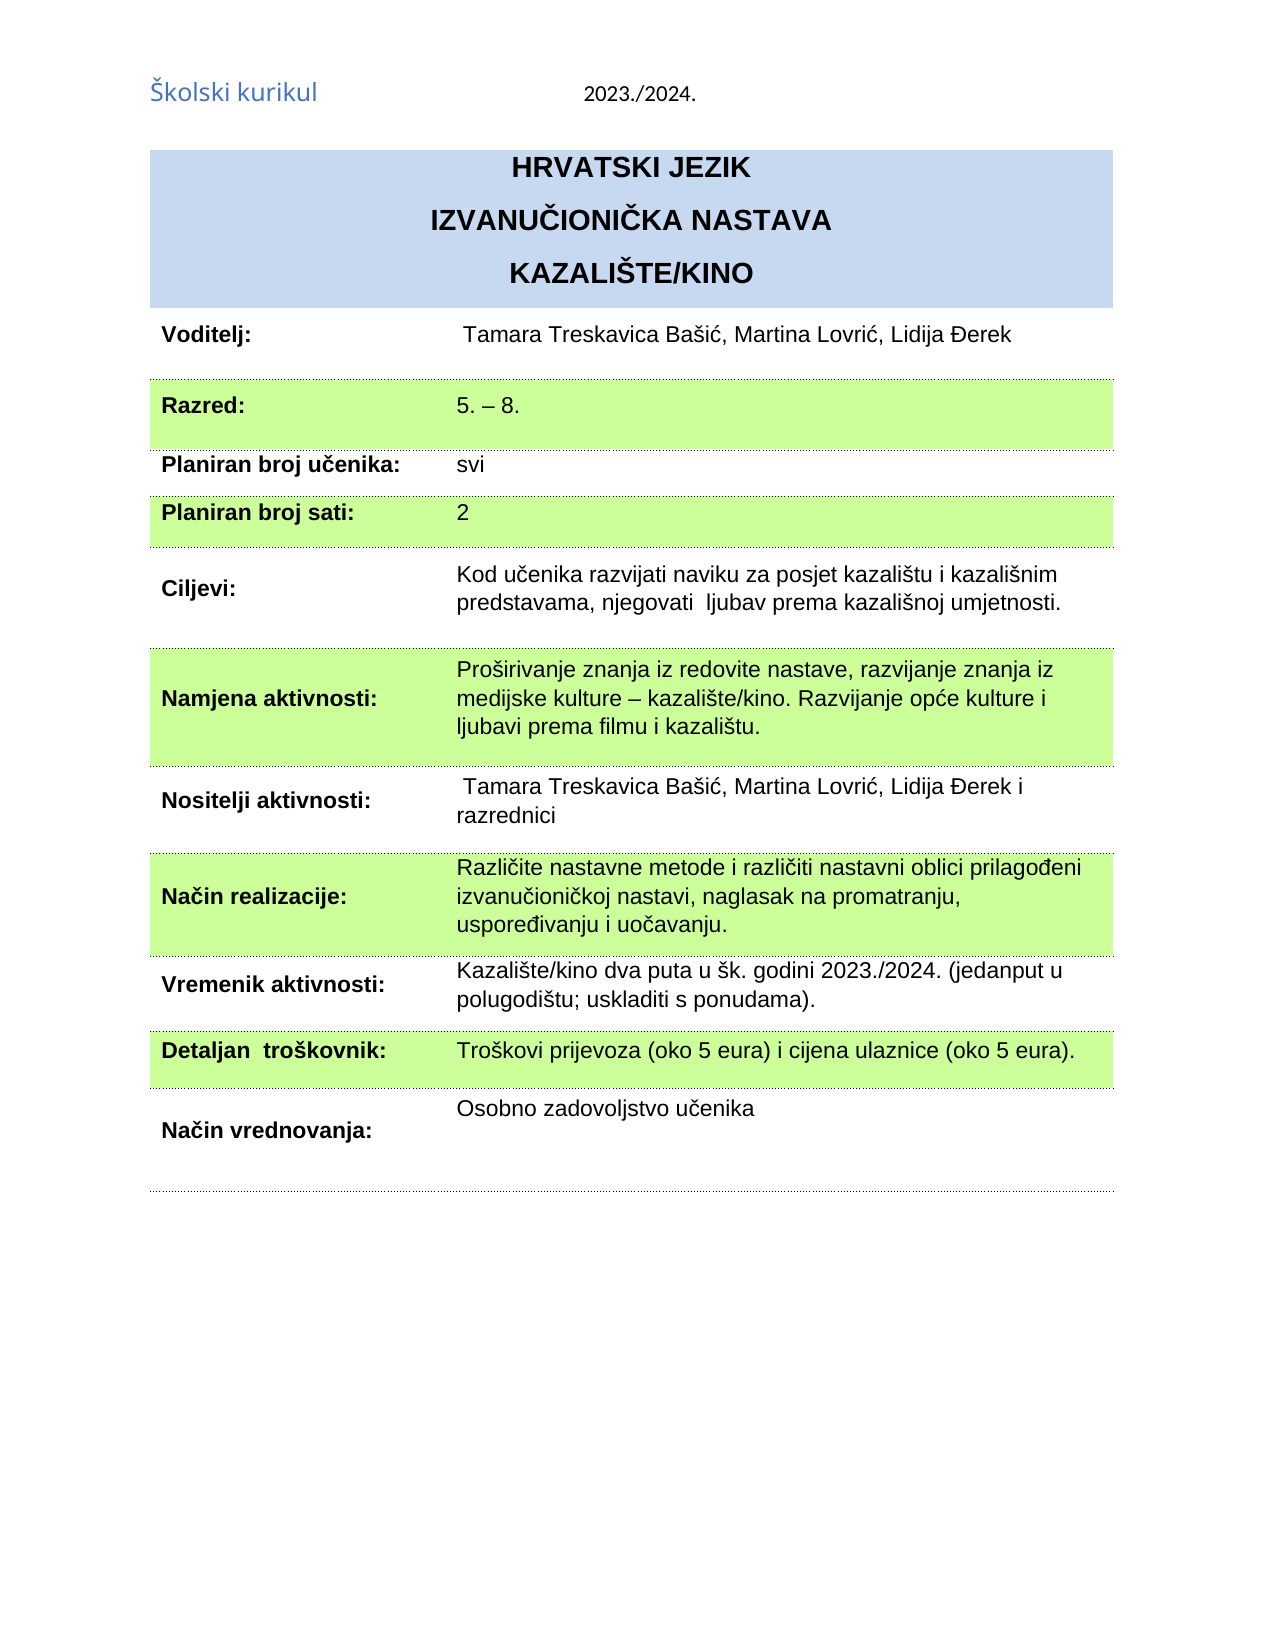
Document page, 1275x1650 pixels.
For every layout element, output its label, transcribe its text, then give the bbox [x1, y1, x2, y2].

table_cell Različite nastavne metode i različiti nastavni oblici prilagođeni izvanučioničkoj nastavi, naglasak na promatranju, uspoređivanju i uočavanju. [445, 853, 1113, 956]
table_cell Nositelji aktivnosti: [150, 766, 445, 853]
table_cell Tamara Treskavica Bašić, Martina Lovrić, Lidija Đerek [445, 308, 1113, 379]
table_cell Kod učenika razvijati naviku za posjet kazalištu i kazališnim predstavama, njegovati ljubav prema kazališnoj umjetnosti. [445, 547, 1113, 647]
table_cell Namjena aktivnosti: [150, 648, 445, 766]
table_cell Voditelj: [150, 308, 445, 379]
table_cell Planiran broj sati: [150, 496, 445, 547]
table_cell Razred: [150, 379, 445, 449]
table_cell Planiran broj učenika: [150, 450, 445, 496]
table_cell Kazalište/kino dva puta u šk. godini 2023./2024. (jedanput u polugodištu; uskladiti s ponudama). [445, 956, 1113, 1031]
table_cell Troškovi prijevoza (oko 5 eura) i cijena ulaznice (oko 5 eura). [445, 1031, 1113, 1088]
table_cell Vremenik aktivnosti: [150, 956, 445, 1031]
table_cell Proširivanje znanja iz redovite nastave, razvijanje znanja iz medijske kulture – kazalište/kino. Razvijanje opće kulture i ljubavi prema filmu i kazalištu. [445, 648, 1113, 766]
table_cell Tamara Treskavica Bašić, Martina Lovrić, Lidija Đerek i razrednici [445, 766, 1113, 853]
table_cell svi [445, 450, 1113, 496]
table_cell 2 [445, 496, 1113, 547]
table_header HRVATSKI JEZIK IZVANUČIONIČKA NASTAVA KAZALIŠTE/KINO [150, 150, 1113, 308]
table_cell Osobno zadovoljstvo učenika [445, 1088, 1113, 1191]
table_cell 5. – 8. [445, 379, 1113, 449]
table_cell Detaljan troškovnik: [150, 1031, 445, 1088]
table_cell Način vrednovanja: [150, 1088, 445, 1191]
table_cell Način realizacije: [150, 853, 445, 956]
table_cell Ciljevi: [150, 547, 445, 647]
